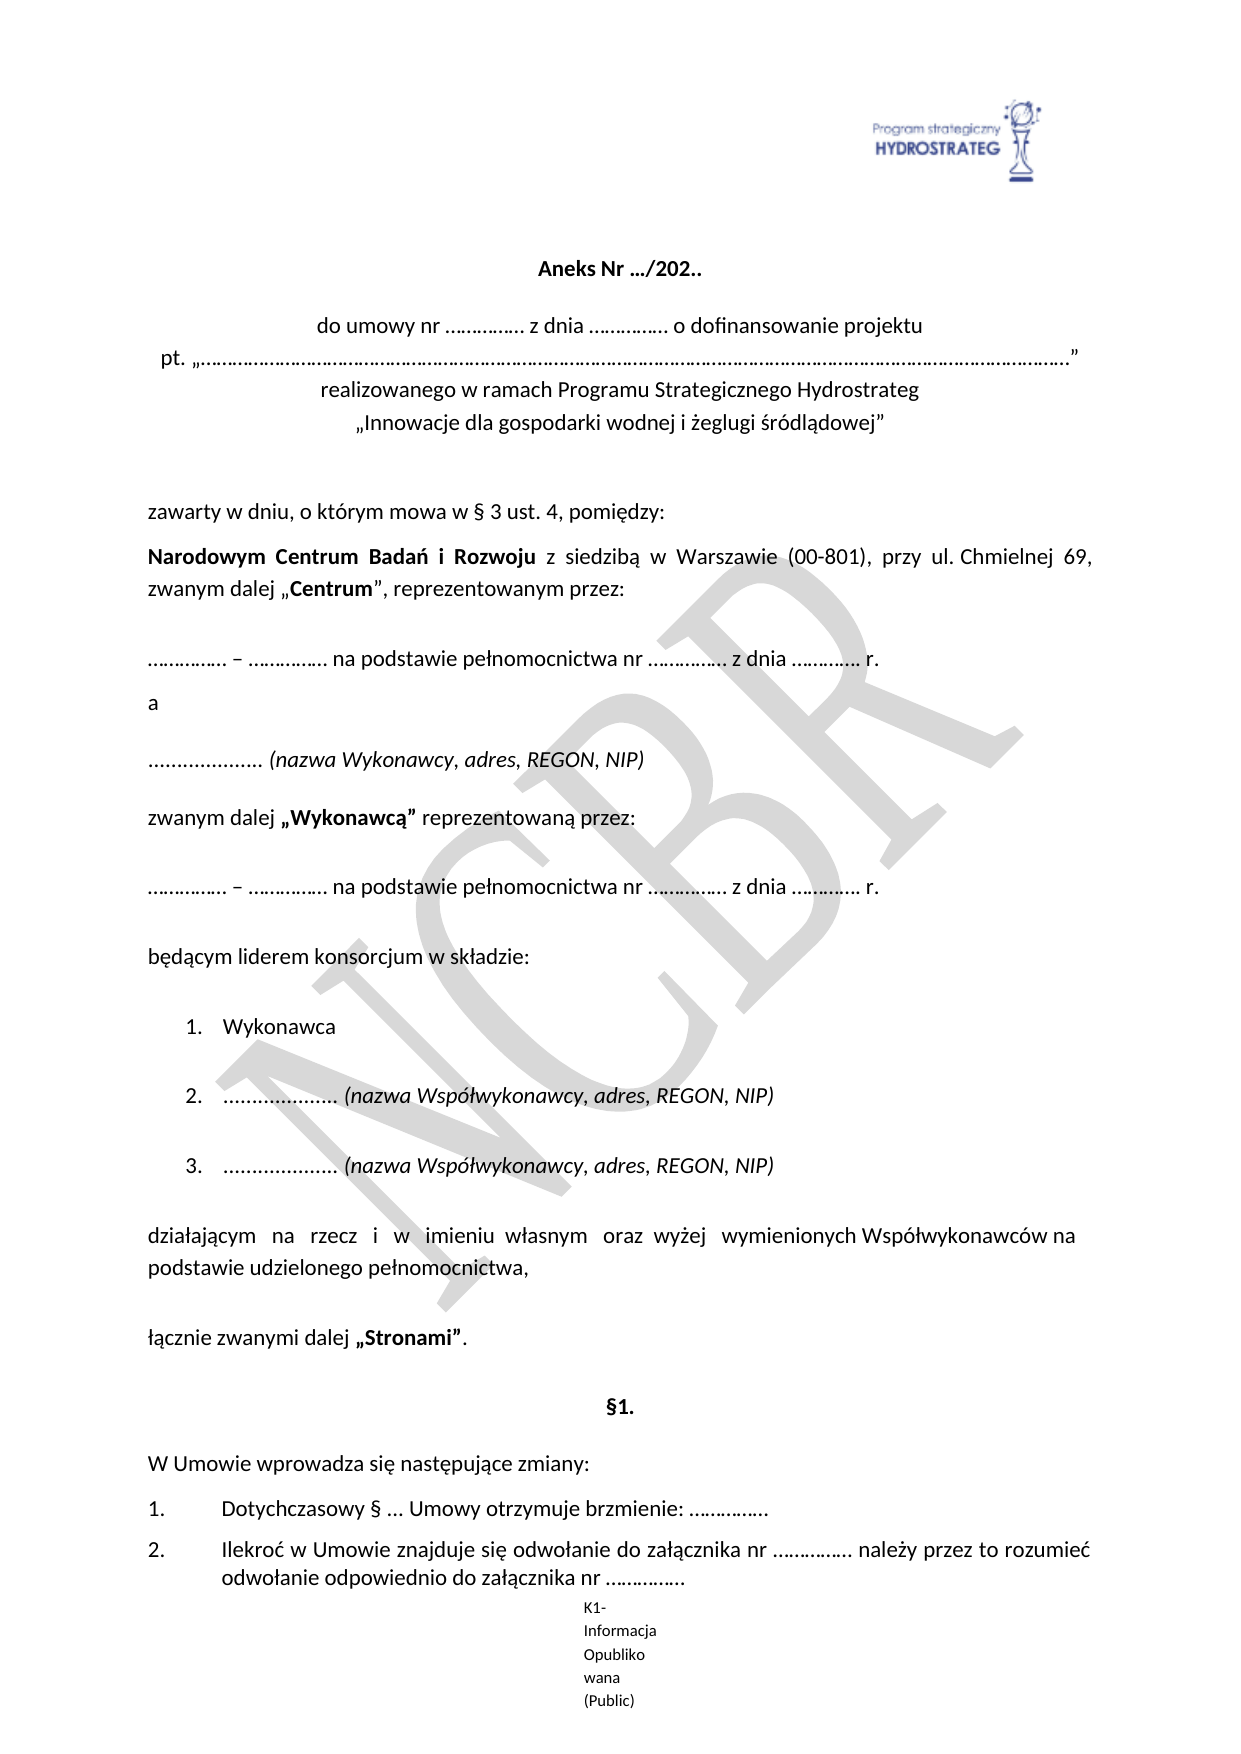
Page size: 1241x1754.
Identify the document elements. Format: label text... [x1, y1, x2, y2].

text W Umowie wprowadza się następujące zmiany: [148, 1449, 1093, 1478]
list Dotychczasowy § ... Umowy otrzymuje brzmienie: …………… [148, 1494, 1093, 1522]
list Ilekroć w Umowie znajduje się odwołanie do załącznika nr …………… należy przez to rozumieć odwołanie odpowiednio do załącznika nr …………… [148, 1535, 1093, 1591]
text …………… – …………… na podstawie pełnomocnictwa nr …………… z dnia …………. r. [148, 644, 1093, 672]
text Narodowym Centrum Badań i Rozwoju z siedzibą w Warszawie (00-801), przy ul. Chmielnej 69, zwanym dalej „Centrum”, reprezentowanym przez: [148, 542, 1093, 602]
text realizowanego w ramach Programu Strategicznego Hydrostrateg [148, 376, 1093, 403]
list .................... (nazwa Współwykonawcy, adres, REGON, NIP) [185, 1151, 1093, 1179]
text będącym liderem konsorcjum w składzie: [148, 942, 1093, 970]
list Wykonawca [185, 1012, 1093, 1040]
text działającym na rzecz i w imieniu własnym oraz wyżej wymienionych Współwykonawców na podstawie udzielonego pełnomocnictwa, [148, 1221, 1093, 1281]
text zawarty w dniu, o którym mowa w § 3 ust. 4, pomiędzy: [148, 497, 1093, 525]
text Aneks Nr …/202.. [148, 254, 1093, 282]
text zwanym dalej „Wykonawcą” reprezentowaną przez: [148, 803, 1093, 831]
list .................... (nazwa Współwykonawcy, adres, REGON, NIP) [185, 1081, 1093, 1109]
text pt. „…………………………………………………………………………………………………………………………………………………” [148, 343, 1093, 371]
text do umowy nr …………… z dnia …………… o dofinansowanie projektu [148, 311, 1093, 339]
text §1. [148, 1392, 1093, 1420]
text .................... (nazwa Wykonawcy, adres, REGON, NIP) [148, 746, 1093, 773]
text …………… – …………… na podstawie pełnomocnictwa nr …………… z dnia …………. r. [148, 872, 1093, 900]
picture [850, 73, 1093, 212]
text łącznie zwanymi dalej „Stronami”. [148, 1323, 1093, 1351]
text a [148, 688, 1093, 716]
text „Innowacje dla gospodarki wodnej i żeglugi śródlądowej” [148, 408, 1093, 436]
